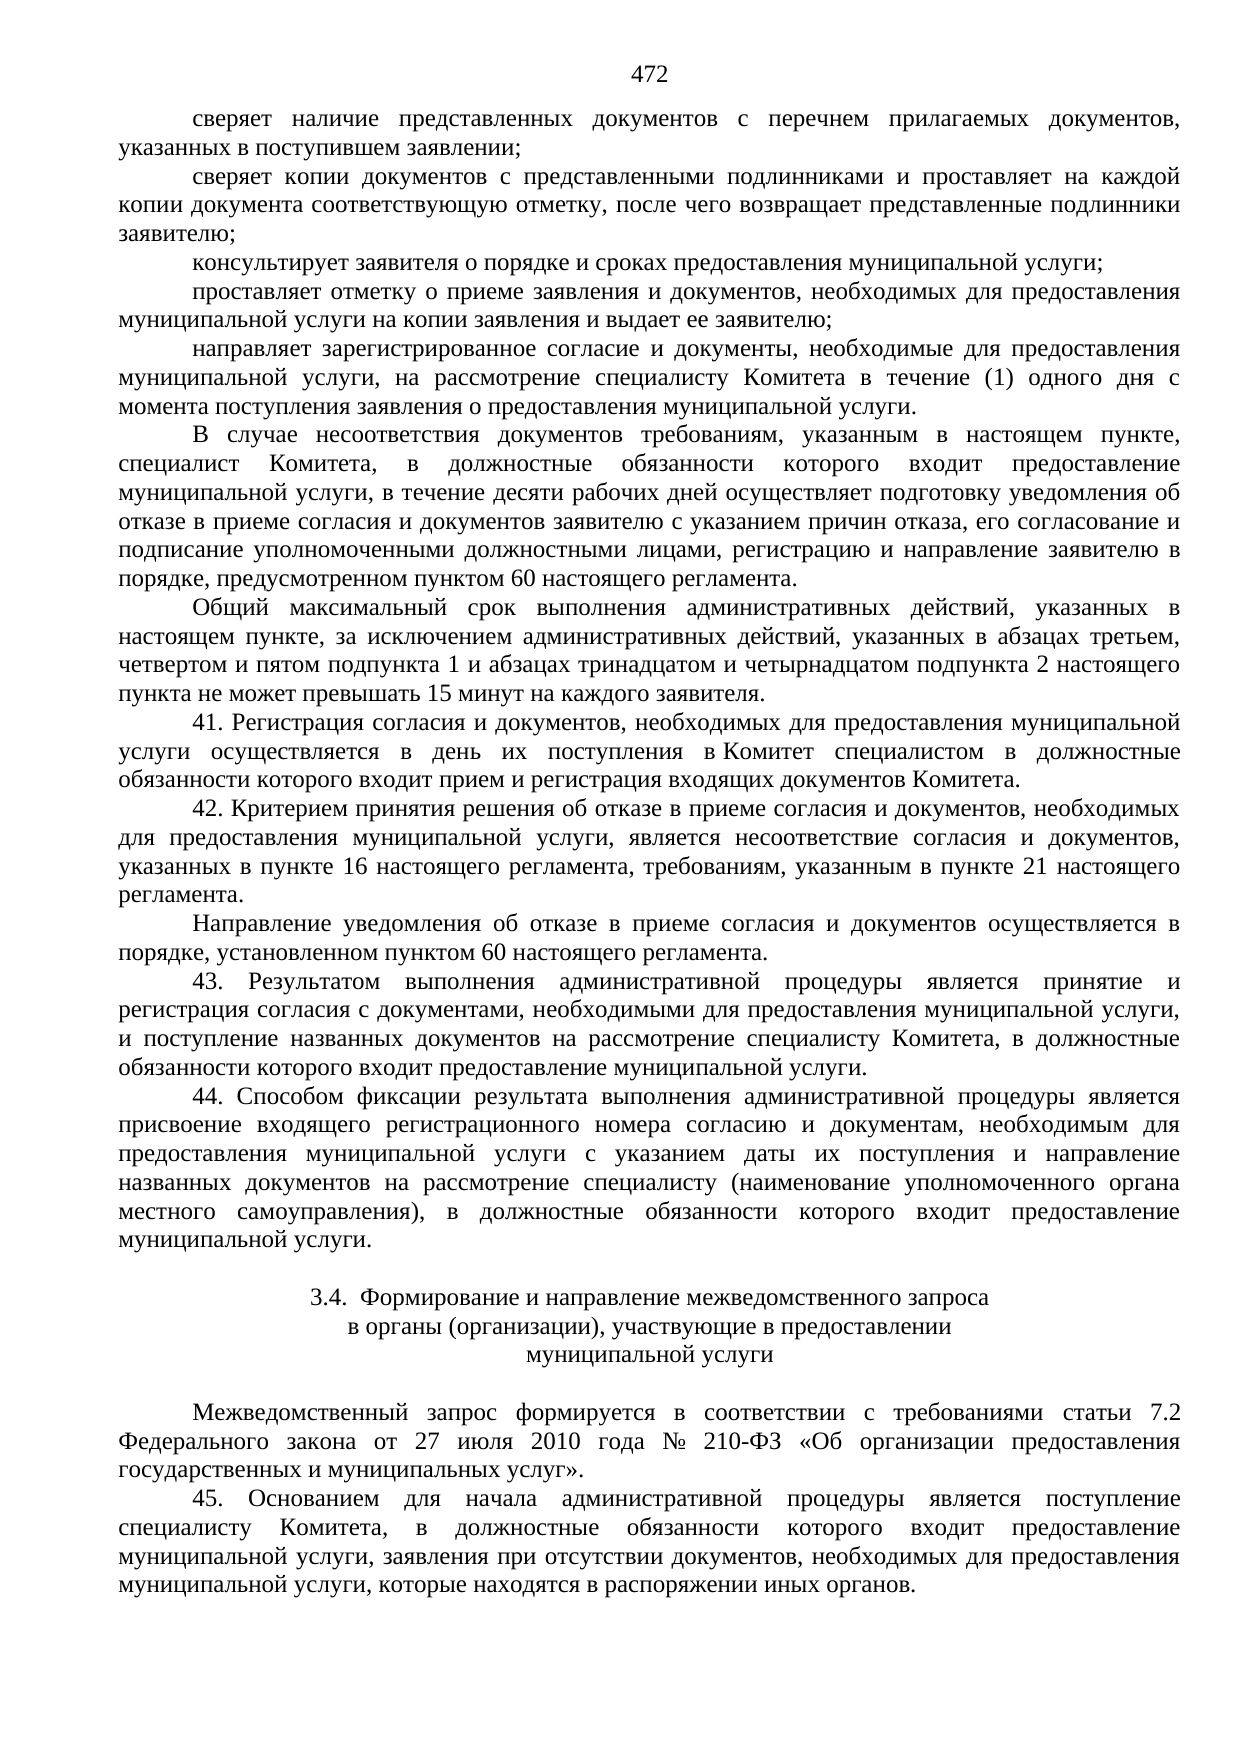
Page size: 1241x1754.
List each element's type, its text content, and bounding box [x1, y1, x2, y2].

text муниципальной услуги [118, 1339, 1181, 1368]
text В случае несоответствия документов требованиям, указанным в настоящем пункте, специалист Комитета, в должностные обязанности которого входит предоставление муниципальной услуги, в течение десяти рабочих дней осуществляет подготовку уведомления об отказе в приеме согласия и документов заявителю с указанием причин отказа, его согласование и подписание уполномоченными должностными лицами, регистрацию и направление заявителю в порядке, предусмотренном пунктом 60 настоящего регламента. [118, 419, 1181, 592]
text 3.4. Формирование и направление межведомственного запроса [118, 1282, 1181, 1311]
text Общий максимальный срок выполнения административных действий, указанных в настоящем пункте, за исключением административных действий, указанных в абзацах третьем, четвертом и пятом подпункта 1 и абзацах тринадцатом и четырнадцатом подпункта 2 настоящего пункта не может превышать 15 минут на каждого заявителя. [118, 592, 1181, 707]
text в органы (организации), участвующие в предоставлении [118, 1311, 1181, 1339]
text сверяет наличие представленных документов с перечнем прилагаемых документов, указанных в поступившем заявлении; [118, 103, 1181, 161]
text 43. Результатом выполнения административной процедуры является принятие и регистрация согласия с документами, необходимыми для предоставления муниципальной услуги, и поступление названных документов на рассмотрение специалисту Комитета, в должностные обязанности которого входит предоставление муниципальной услуги. [118, 966, 1181, 1081]
text 44. Способом фиксации результата выполнения административной процедуры является присвоение входящего регистрационного номера согласию и документам, необходимым для предоставления муниципальной услуги с указанием даты их поступления и направление названных документов на рассмотрение специалисту (наименование уполномоченного органа местного самоуправления), в должностные обязанности которого входит предоставление муниципальной услуги. [118, 1081, 1181, 1253]
text 45. Основанием для начала административной процедуры является поступление специалисту Комитета, в должностные обязанности которого входит предоставление муниципальной услуги, заявления при отсутствии документов, необходимых для предоставления муниципальной услуги, которые находятся в распоряжении иных органов. [118, 1483, 1181, 1598]
text Межведомственный запрос формируется в соответствии с требованиями статьи 7.2 Федерального закона от 27 июля 2010 года № 210-ФЗ «Об организации предоставления государственных и муниципальных услуг». [118, 1397, 1181, 1483]
text 41. Регистрация согласия и документов, необходимых для предоставления муниципальной услуги осуществляется в день их поступления в Комитет специалистом в должностные обязанности которого входит прием и регистрация входящих документов Комитета. [118, 707, 1181, 793]
text сверяет копии документов с представленными подлинниками и проставляет на каждой копии документа соответствующую отметку, после чего возвращает представленные подлинники заявителю; [118, 161, 1181, 247]
text 42. Критерием принятия решения об отказе в приеме согласия и документов, необходимых для предоставления муниципальной услуги, является несоответствие согласия и документов, указанных в пункте 16 настоящего регламента, требованиям, указанным в пункте 21 настоящего регламента. [118, 793, 1181, 908]
text проставляет отметку о приеме заявления и документов, необходимых для предоставления муниципальной услуги на копии заявления и выдает ее заявителю; [118, 276, 1181, 333]
text консультирует заявителя о порядке и сроках предоставления муниципальной услуги; [118, 247, 1181, 276]
text направляет зарегистрированное согласие и документы, необходимые для предоставления муниципальной услуги, на рассмотрение специалисту Комитета в течение (1) одного дня с момента поступления заявления о предоставления муниципальной услуги. [118, 333, 1181, 419]
text Направление уведомления об отказе в приеме согласия и документов осуществляется в порядке, установленном пунктом 60 настоящего регламента. [118, 908, 1181, 966]
